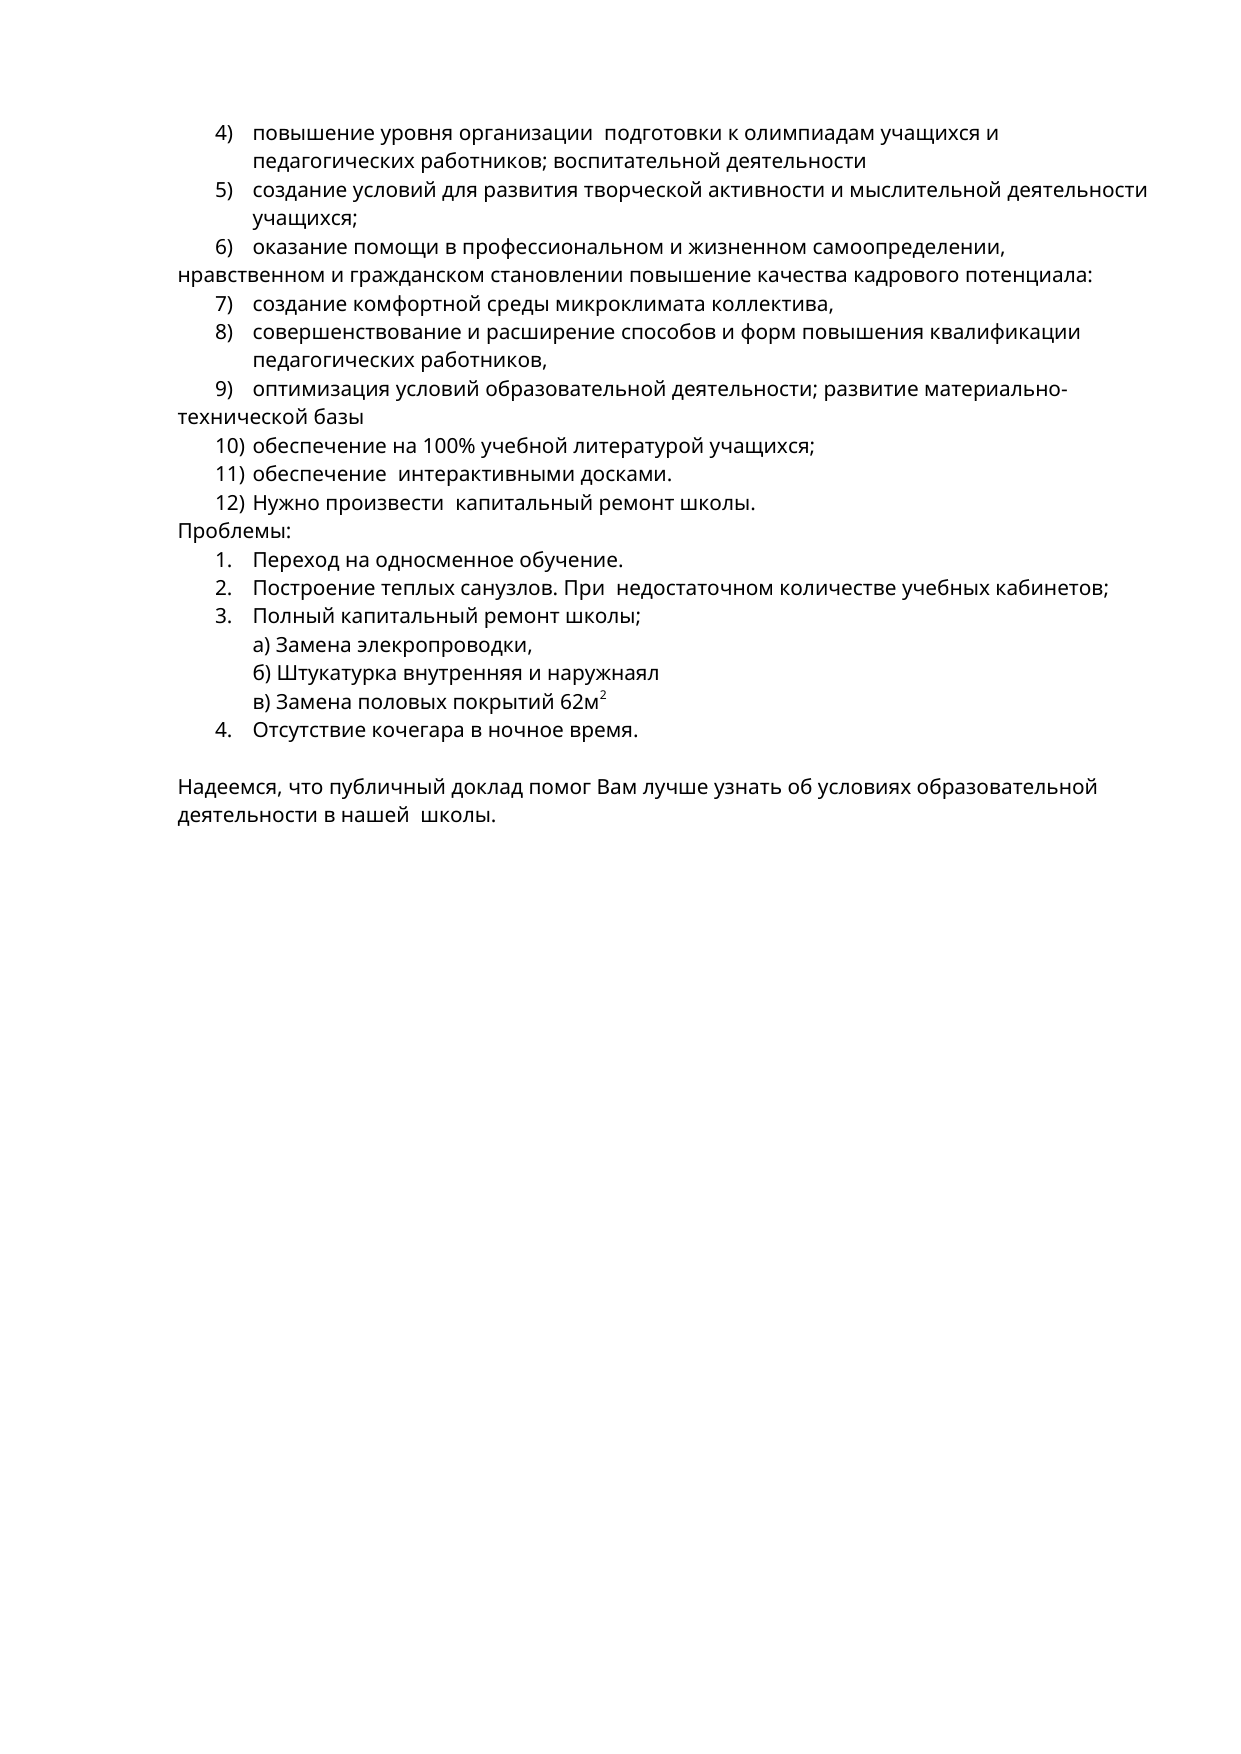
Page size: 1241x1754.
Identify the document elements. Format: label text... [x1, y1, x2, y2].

list Полный капитальный ремонт школы; [215, 602, 1152, 630]
list оказание помощи в профессиональном и жизненном самоопределении, [215, 232, 1152, 260]
list Нужно произвести капитальный ремонт школы. [215, 488, 1152, 516]
list б) Штукатурка внутренняя и наружнаял [252, 658, 1152, 687]
list Отсутствие кочегара в ночное время. [215, 715, 1152, 744]
list Построение теплых санузлов. При недостаточном количестве учебных кабинетов; [215, 573, 1152, 602]
text Надеемся, что публичный доклад помог Вам лучше узнать об условиях образовательной [177, 772, 1152, 801]
list создание комфортной среды микроклимата коллектива, [215, 289, 1152, 317]
list обеспечение на 100% учебной литературой учащихся; [215, 431, 1152, 459]
list в) Замена половых покрытий 62м2 [252, 687, 1152, 715]
text технической базы [177, 402, 1152, 431]
list создание условий для развития творческой активности и мыслительной деятельности учащихся; [215, 175, 1152, 232]
text нравственном и гражданском становлении повышение качества кадрового потенциала: [177, 260, 1152, 289]
list повышение уровня организации подготовки к олимпиадам учащихся и педагогических работников; воспитательной деятельности [215, 118, 1152, 175]
text Проблемы: [177, 516, 1152, 545]
list обеспечение интерактивными досками. [215, 459, 1152, 488]
list совершенствование и расширение способов и форм повышения квалификации педагогических работников, [215, 317, 1152, 374]
list Переход на односменное обучение. [215, 545, 1152, 573]
list а) Замена элекропроводки, [252, 630, 1152, 658]
text деятельности в нашей школы. [177, 801, 1152, 829]
list оптимизация условий образовательной деятельности; развитие материально- [215, 374, 1152, 402]
